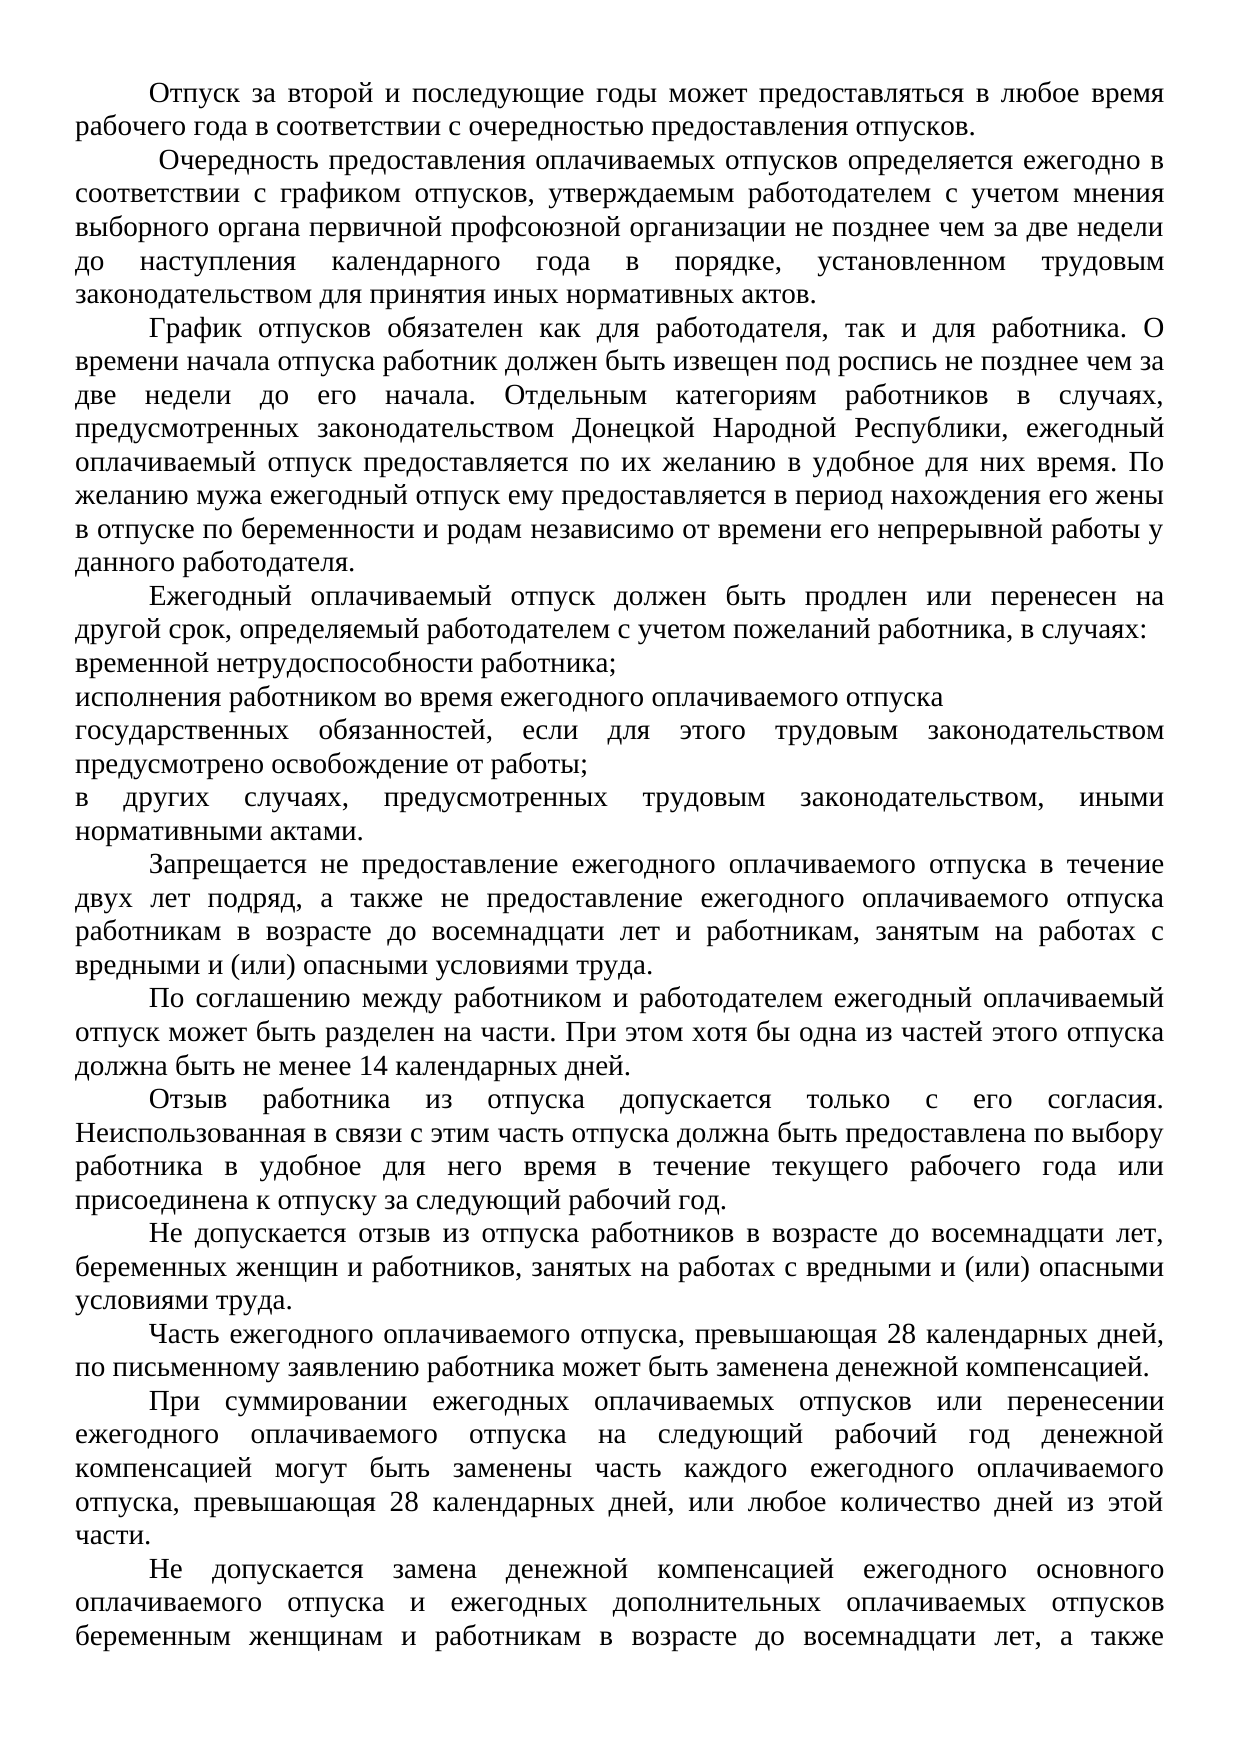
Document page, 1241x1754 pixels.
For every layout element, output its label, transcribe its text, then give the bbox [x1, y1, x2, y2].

text государственных обязанностей, если для этого трудовым законодательством предусмотрено освобождение от работы; [75, 712, 1165, 779]
text Не допускается отзыв из отпуска работников в возрасте до восемнадцати лет, беременных женщин и работников, занятых на работах с вредными и (или) опасными условиями труда. [75, 1215, 1165, 1316]
text Часть ежегодного оплачиваемого отпуска, превышающая 28 календарных дней, по письменному заявлению работника может быть заменена денежной компенсацией. [75, 1316, 1165, 1383]
text Отпуск за второй и последующие годы может предоставляться в любое время рабочего года в соответствии с очередностью предоставления отпусков. [75, 75, 1165, 142]
text Отзыв работника из отпуска допускается только с его согласия. Неиспользованная в связи с этим часть отпуска должна быть предоставлена по выбору работника в удобное для него время в течение текущего рабочего года или присоединена к отпуску за следующий рабочий год. [75, 1081, 1165, 1215]
text График отпусков обязателен как для работодателя, так и для работника. О времени начала отпуска работник должен быть извещен под роспись не позднее чем за две недели до его начала. Отдельным категориям работников в случаях, предусмотренных законодательством Донецкой Народной Республики, ежегодный оплачиваемый отпуск предоставляется по их желанию в удобное для них время. По желанию мужа ежегодный отпуск ему предоставляется в период нахождения его жены в отпуске по беременности и родам независимо от времени его непрерывной работы у данного работодателя. [75, 310, 1165, 578]
text По соглашению между работником и работодателем ежегодный оплачиваемый отпуск может быть разделен на части. При этом хотя бы одна из частей этого отпуска должна быть не менее 14 календарных дней. [75, 981, 1165, 1081]
text Очередность предоставления оплачиваемых отпусков определяется ежегодно в соответствии с графиком отпусков, утверждаемым работодателем с учетом мнения выборного органа первичной профсоюзной организации не позднее чем за две недели до наступления календарного года в порядке, установленном трудовым законодательством для принятия иных нормативных актов. [75, 142, 1165, 310]
text Запрещается не предоставление ежегодного оплачиваемого отпуска в течение двух лет подряд, а также не предоставление ежегодного оплачиваемого отпуска работникам в возрасте до восемнадцати лет и работникам, занятым на работах с вредными и (или) опасными условиями труда. [75, 846, 1165, 981]
text При суммировании ежегодных оплачиваемых отпусков или перенесении ежегодного оплачиваемого отпуска на следующий рабочий год денежной компенсацией могут быть заменены часть каждого ежегодного оплачиваемого отпуска, превышающая 28 календарных дней, или любое количество дней из этой части. [75, 1383, 1165, 1551]
text в других случаях, предусмотренных трудовым законодательством, иными нормативными актами. [75, 779, 1165, 846]
text Ежегодный оплачиваемый отпуск должен быть продлен или перенесен на другой срок, определяемый работодателем с учетом пожеланий работника, в случаях: [75, 578, 1165, 645]
text временной нетрудоспособности работника; [75, 645, 1165, 679]
text исполнения работником во время ежегодного оплачиваемого отпуска [75, 679, 1165, 712]
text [75, 1551, 1165, 1651]
